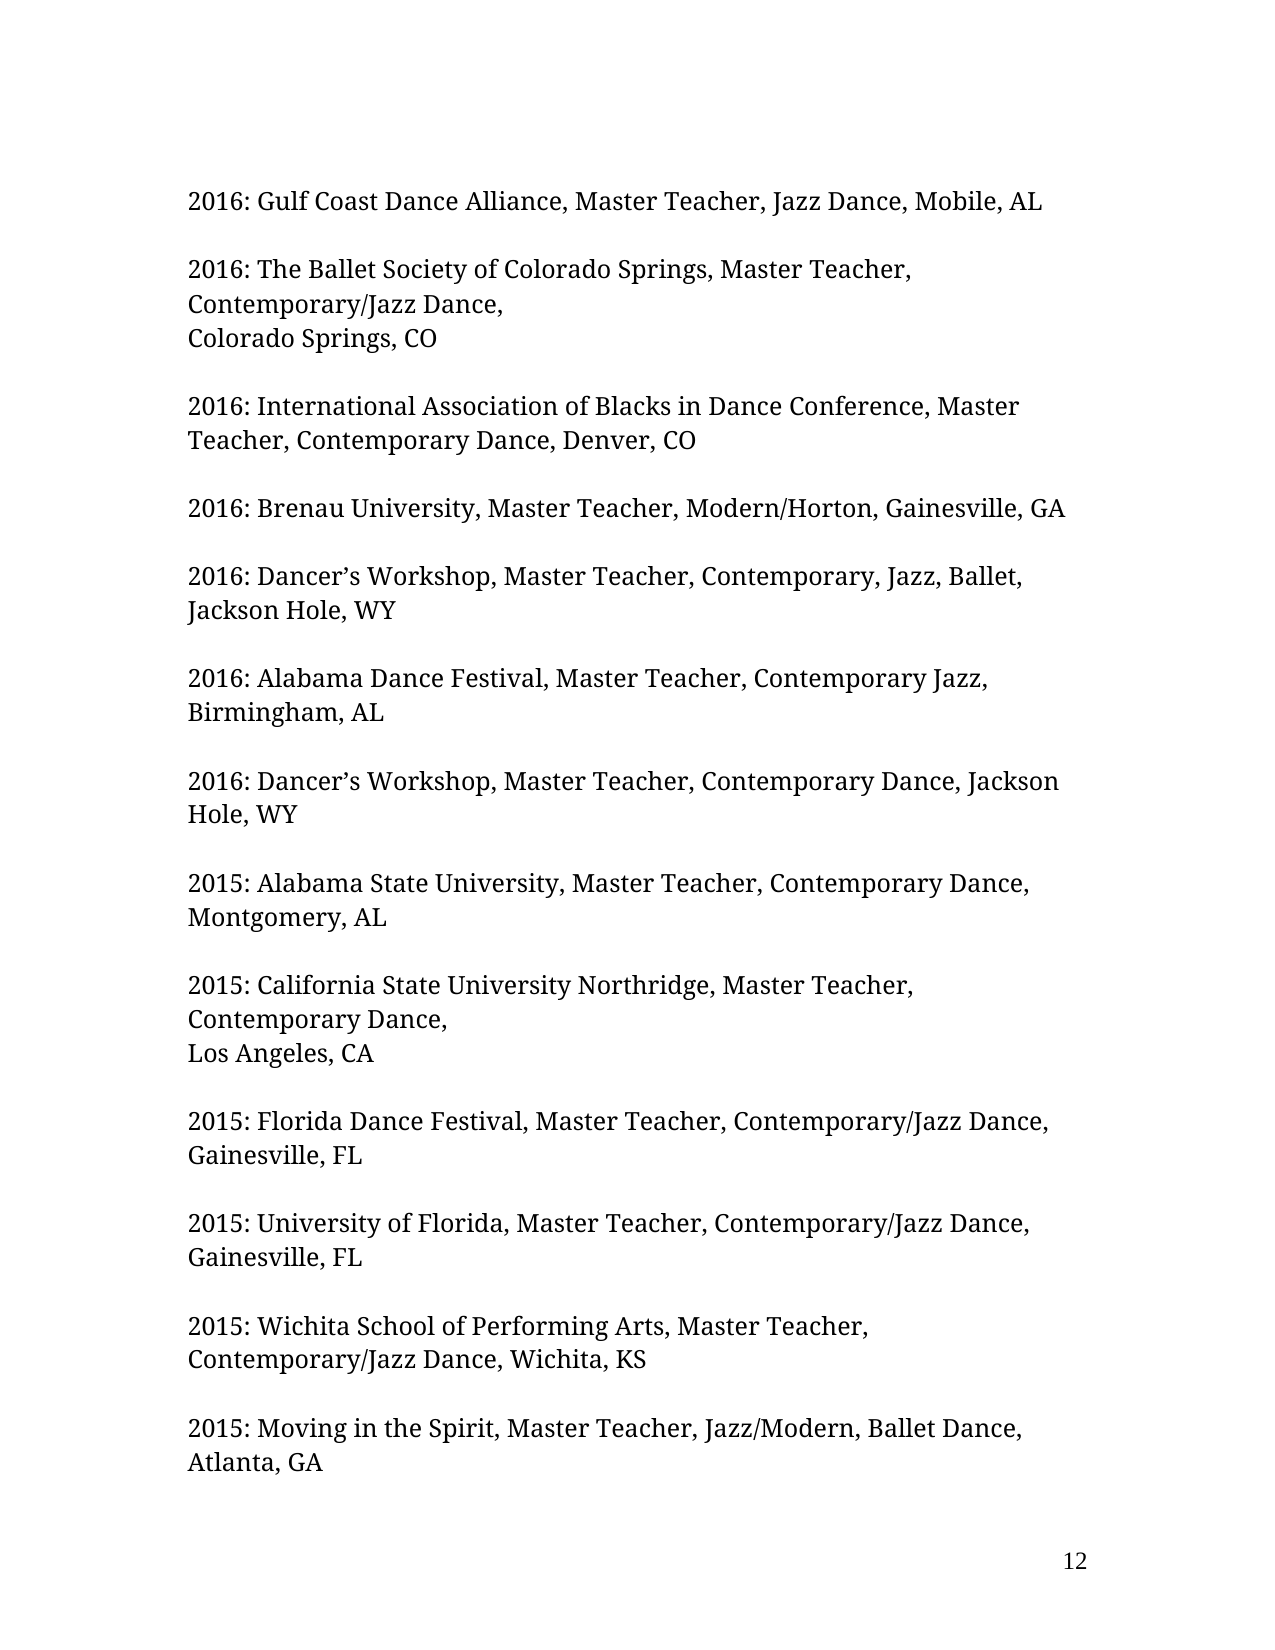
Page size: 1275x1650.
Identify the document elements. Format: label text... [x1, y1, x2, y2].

text Gainesville, FL [187, 1240, 1087, 1274]
text 2015: Wichita School of Performing Arts, Master Teacher, Contemporary/Jazz Dance, Wichita, KS [187, 1308, 1087, 1376]
text 2016: Dancer’s Workshop, Master Teacher, Contemporary, Jazz, Ballet, Jackson Hole, WY [187, 559, 1087, 627]
text 2015: University of Florida, Master Teacher, Contemporary/Jazz Dance, [187, 1206, 1087, 1240]
text 2016: Alabama Dance Festival, Master Teacher, Contemporary Jazz, Birmingham, AL [187, 661, 1087, 729]
text 2015: Alabama State University, Master Teacher, Contemporary Dance, Montgomery, AL [187, 865, 1087, 933]
text Atlanta, GA [187, 1444, 1087, 1478]
text 2016: Dancer’s Workshop, Master Teacher, Contemporary Dance, Jackson Hole, WY [187, 763, 1087, 831]
text Gainesville, FL [187, 1138, 1087, 1172]
text Colorado Springs, CO [187, 320, 1087, 354]
text 2015: California State University Northridge, Master Teacher, Contemporary Dance, [187, 967, 1087, 1036]
text 2016: Gulf Coast Dance Alliance, Master Teacher, Jazz Dance, Mobile, AL [187, 184, 1087, 218]
text Los Angeles, CA [187, 1036, 1087, 1070]
text 2016: International Association of Blacks in Dance Conference, Master Teacher, Contemporary Dance, Denver, CO [187, 388, 1087, 457]
text 2015: Florida Dance Festival, Master Teacher, Contemporary/Jazz Dance, [187, 1104, 1087, 1138]
text 2015: Moving in the Spirit, Master Teacher, Jazz/Modern, Ballet Dance, [187, 1410, 1087, 1444]
text 2016: The Ballet Society of Colorado Springs, Master Teacher, Contemporary/Jazz Dance, [187, 252, 1087, 320]
text 2016: Brenau University, Master Teacher, Modern/Horton, Gainesville, GA [187, 491, 1087, 525]
